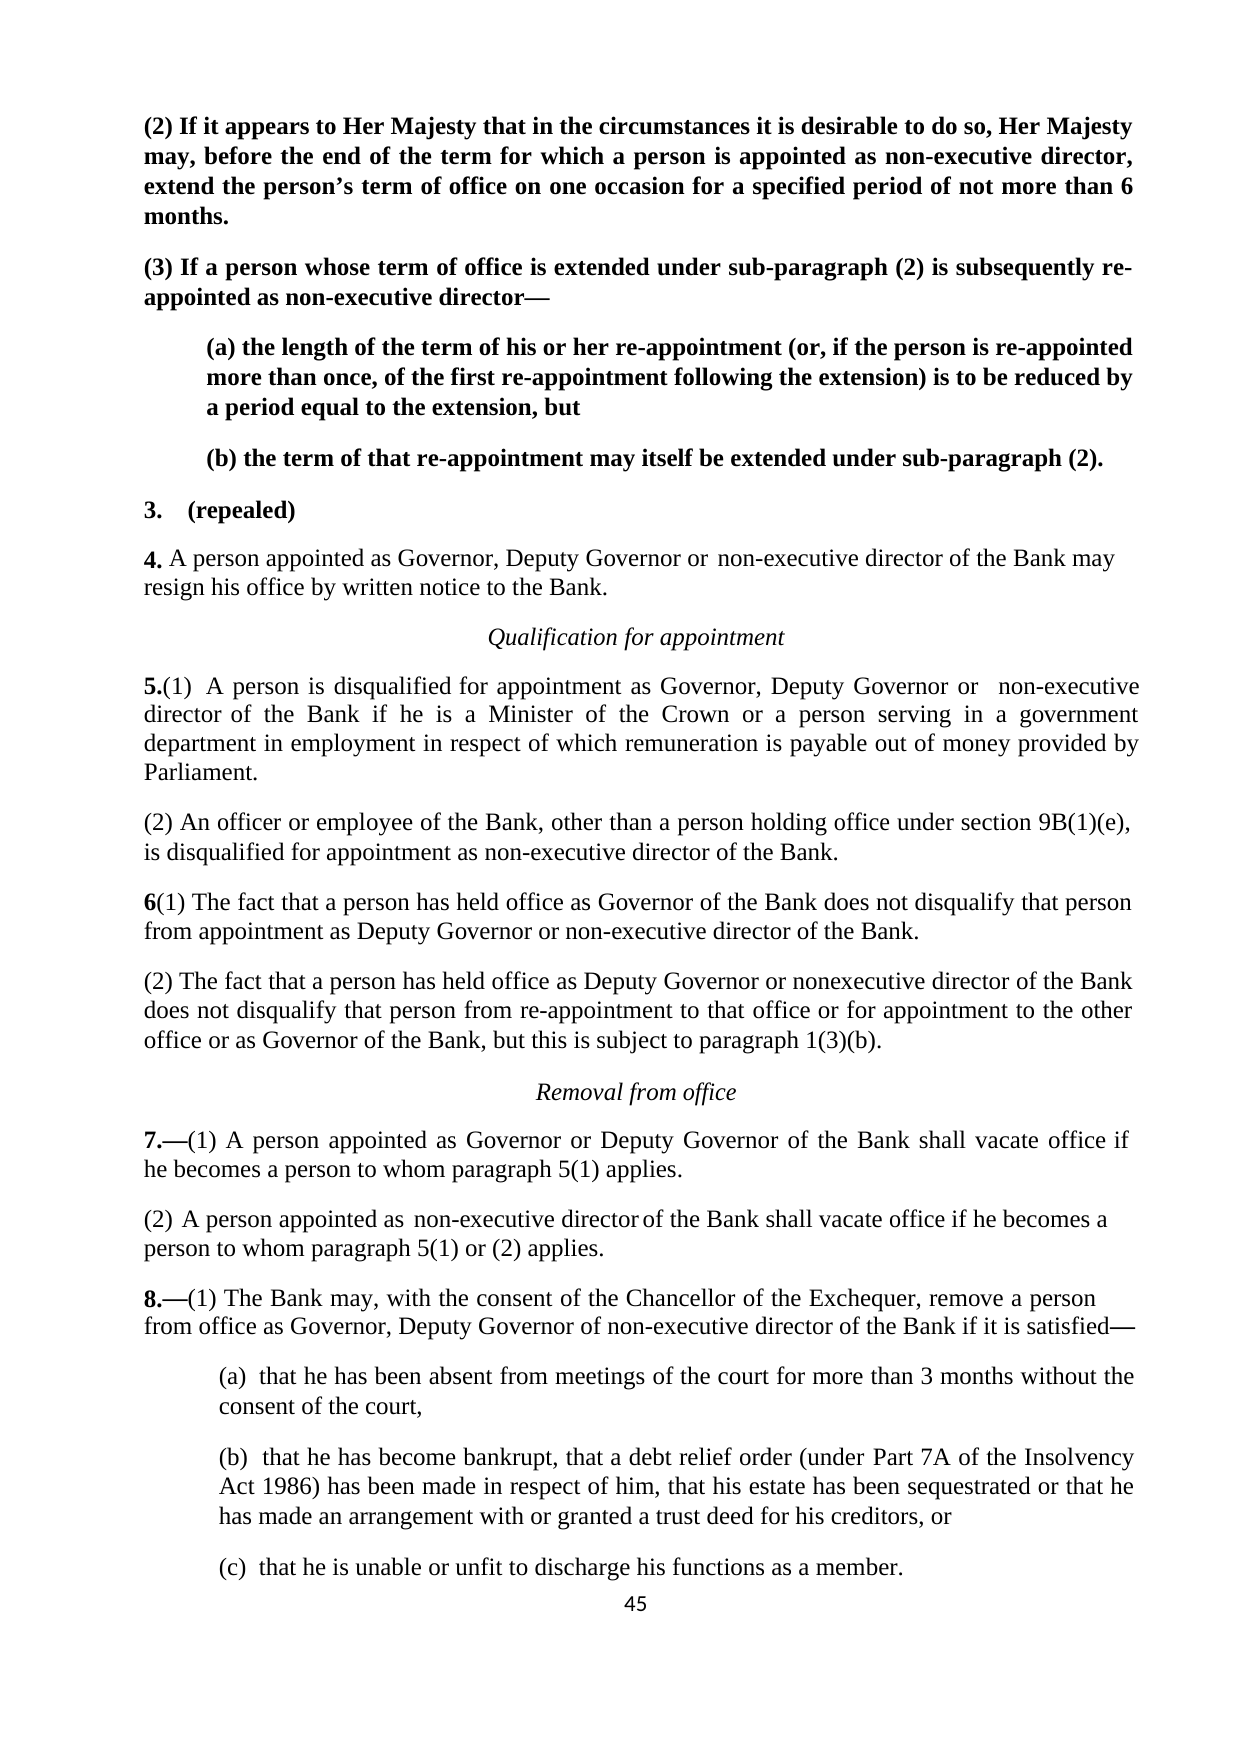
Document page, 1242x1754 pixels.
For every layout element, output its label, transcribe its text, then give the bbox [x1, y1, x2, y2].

text (c) that he is unable or unfit to discharge his functions as a member. [218, 1552, 916, 1581]
text (2) A person appointed as non-executive director of the Bank shall vacate office if he becomes a person to whom paragraph 5(1) or (2) applies. [143, 1204, 1133, 1262]
text 4. A person appointed as Governor, Deputy Governor or non-executive director of the Bank may resign his office by written notice to the Bank. [143, 544, 1142, 601]
text Removal from office [526, 1076, 746, 1104]
text (3) If a person whose term of office is extended under sub-paragraph (2) is subsequently re-appointed as non-executive director— [143, 251, 1134, 311]
text 7.—(1) A person appointed as Governor or Deputy Governor of the Bank shall vacate office if he becomes a person to whom paragraph 5(1) applies. [143, 1125, 1142, 1183]
text (b) the term of that re-appointment may itself be extended under sub-paragraph (2). [206, 443, 1134, 473]
text 3. (repealed) [143, 493, 1142, 523]
text 6(1) The fact that a person has held office as Governor of the Bank does not disqualify that person from appointment as Deputy Governor or non-executive director of the Bank. [143, 887, 1142, 945]
text 5.(1) A person is disqualified for appointment as Governor, Deputy Governor or non-executive director of the Bank if he is a Minister of the Crown or a person serving in a government department in employment in respect of which remuneration is payable out of money provided by Parliament. [144, 671, 1139, 786]
text (2) If it appears to Her Majesty that in the circumstances it is desirable to do so, Her Majesty may, before the end of the term for which a person is appointed as non-executive director, extend the person’s term of office on one occasion for a specified period of not more than 6 months. [143, 110, 1134, 230]
text (2) The fact that a person has held office as Deputy Governor or nonexecutive director of the Bank does not disqualify that person from re-appointment to that office or for appointment to the other office or as Governor of the Bank, but this is subject to paragraph 1(3)(b). [143, 966, 1133, 1054]
text 8.—(1) The Bank may, with the consent of the Chancellor of the Exchequer, remove a person from office as Governor, Deputy Governor of non-executive director of the Bank if it is satisfied— [143, 1284, 1142, 1340]
text (a) that he has been absent from meetings of the court for more than 3 months without the consent of the court, [218, 1361, 1134, 1419]
text (2) An officer or employee of the Bank, other than a person holding office under section 9B(1)(e), is disqualified for appointment as non-executive director of the Bank. [143, 807, 1132, 867]
text (b) that he has become bankrupt, that a debt relief order (under Part 7A of the Insolvency Act 1986) has been made in respect of him, that his estate has been sequestrated or that he has made an arrangement with or granted a trust deed for his creditors, or [218, 1442, 1134, 1530]
text (a) the length of the term of his or her re-appointment (or, if the person is re-appointed more than once, of the first re-appointment following the extension) is to be reduced by a period equal to the extension, but [206, 332, 1134, 422]
text Qualification for appointment [477, 622, 795, 650]
